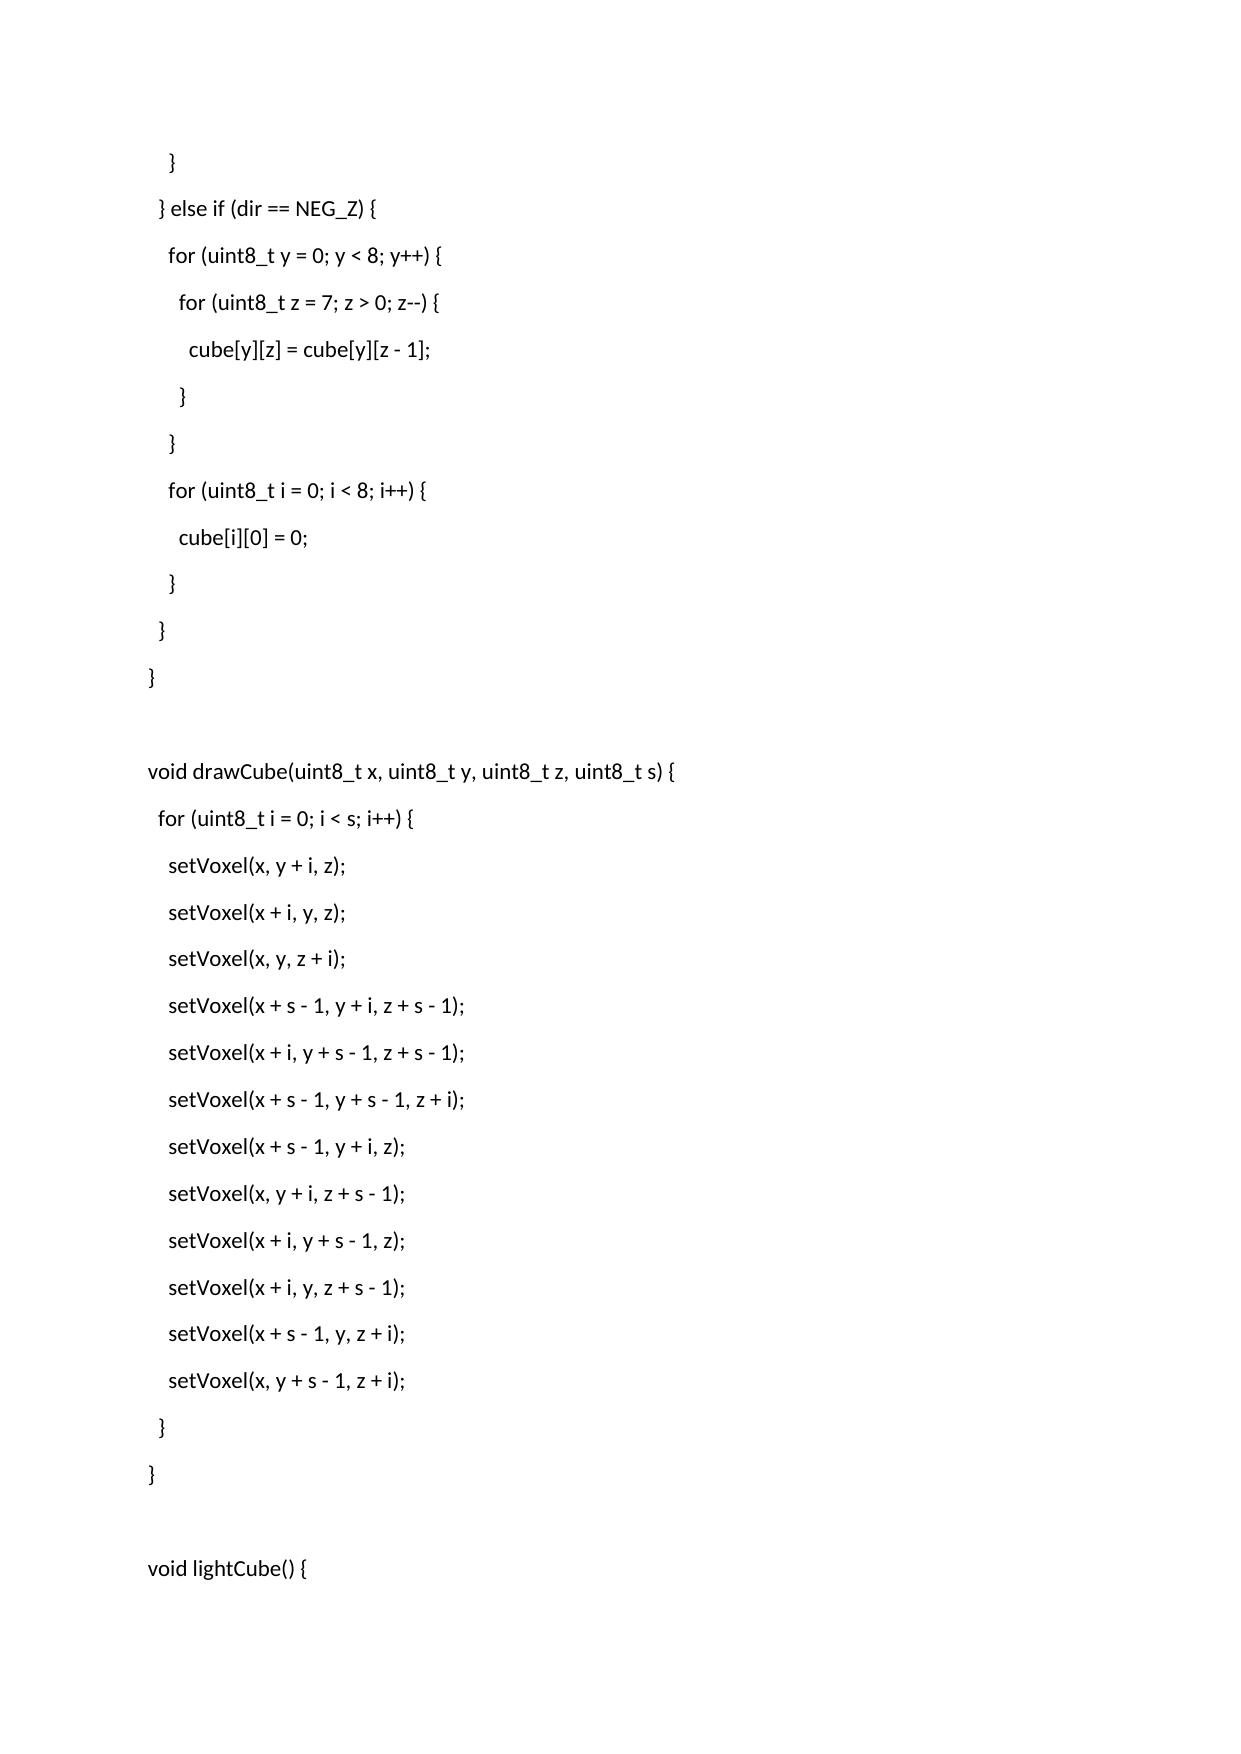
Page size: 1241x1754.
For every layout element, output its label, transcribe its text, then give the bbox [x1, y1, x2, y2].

text } [148, 1460, 1093, 1488]
text setVoxel(x, y + s - 1, z + i); [148, 1366, 1093, 1394]
text cube[y][z] = cube[y][z - 1]; [148, 335, 1093, 363]
text for (uint8_t y = 0; y < 8; y++) { [148, 241, 1093, 269]
text for (uint8_t i = 0; i < 8; i++) { [148, 476, 1093, 504]
text } else if (dir == NEG_Z) { [148, 194, 1093, 222]
text cube[i][0] = 0; [148, 523, 1093, 551]
text setVoxel(x + s - 1, y + i, z + s - 1); [148, 991, 1093, 1019]
text for (uint8_t z = 7; z > 0; z--) { [148, 288, 1093, 316]
text for (uint8_t i = 0; i < s; i++) { [148, 804, 1093, 832]
text void drawCube(uint8_t x, uint8_t y, uint8_t z, uint8_t s) { [148, 757, 1093, 785]
text } [148, 569, 1093, 597]
text setVoxel(x + s - 1, y + s - 1, z + i); [148, 1085, 1093, 1113]
text setVoxel(x + i, y + s - 1, z); [148, 1226, 1093, 1254]
text } [148, 382, 1093, 410]
text setVoxel(x + s - 1, y, z + i); [148, 1319, 1093, 1347]
text setVoxel(x + i, y, z); [148, 898, 1093, 926]
text } [148, 616, 1093, 644]
text } [148, 148, 1093, 176]
text setVoxel(x + s - 1, y + i, z); [148, 1132, 1093, 1160]
text setVoxel(x, y + i, z + s - 1); [148, 1179, 1093, 1207]
text setVoxel(x + i, y, z + s - 1); [148, 1273, 1093, 1301]
text } [148, 1413, 1093, 1441]
text void lightCube() { [148, 1554, 1093, 1582]
text setVoxel(x, y, z + i); [148, 944, 1093, 972]
text } [148, 429, 1093, 457]
text } [148, 663, 1093, 691]
text setVoxel(x + i, y + s - 1, z + s - 1); [148, 1038, 1093, 1066]
text setVoxel(x, y + i, z); [148, 851, 1093, 879]
